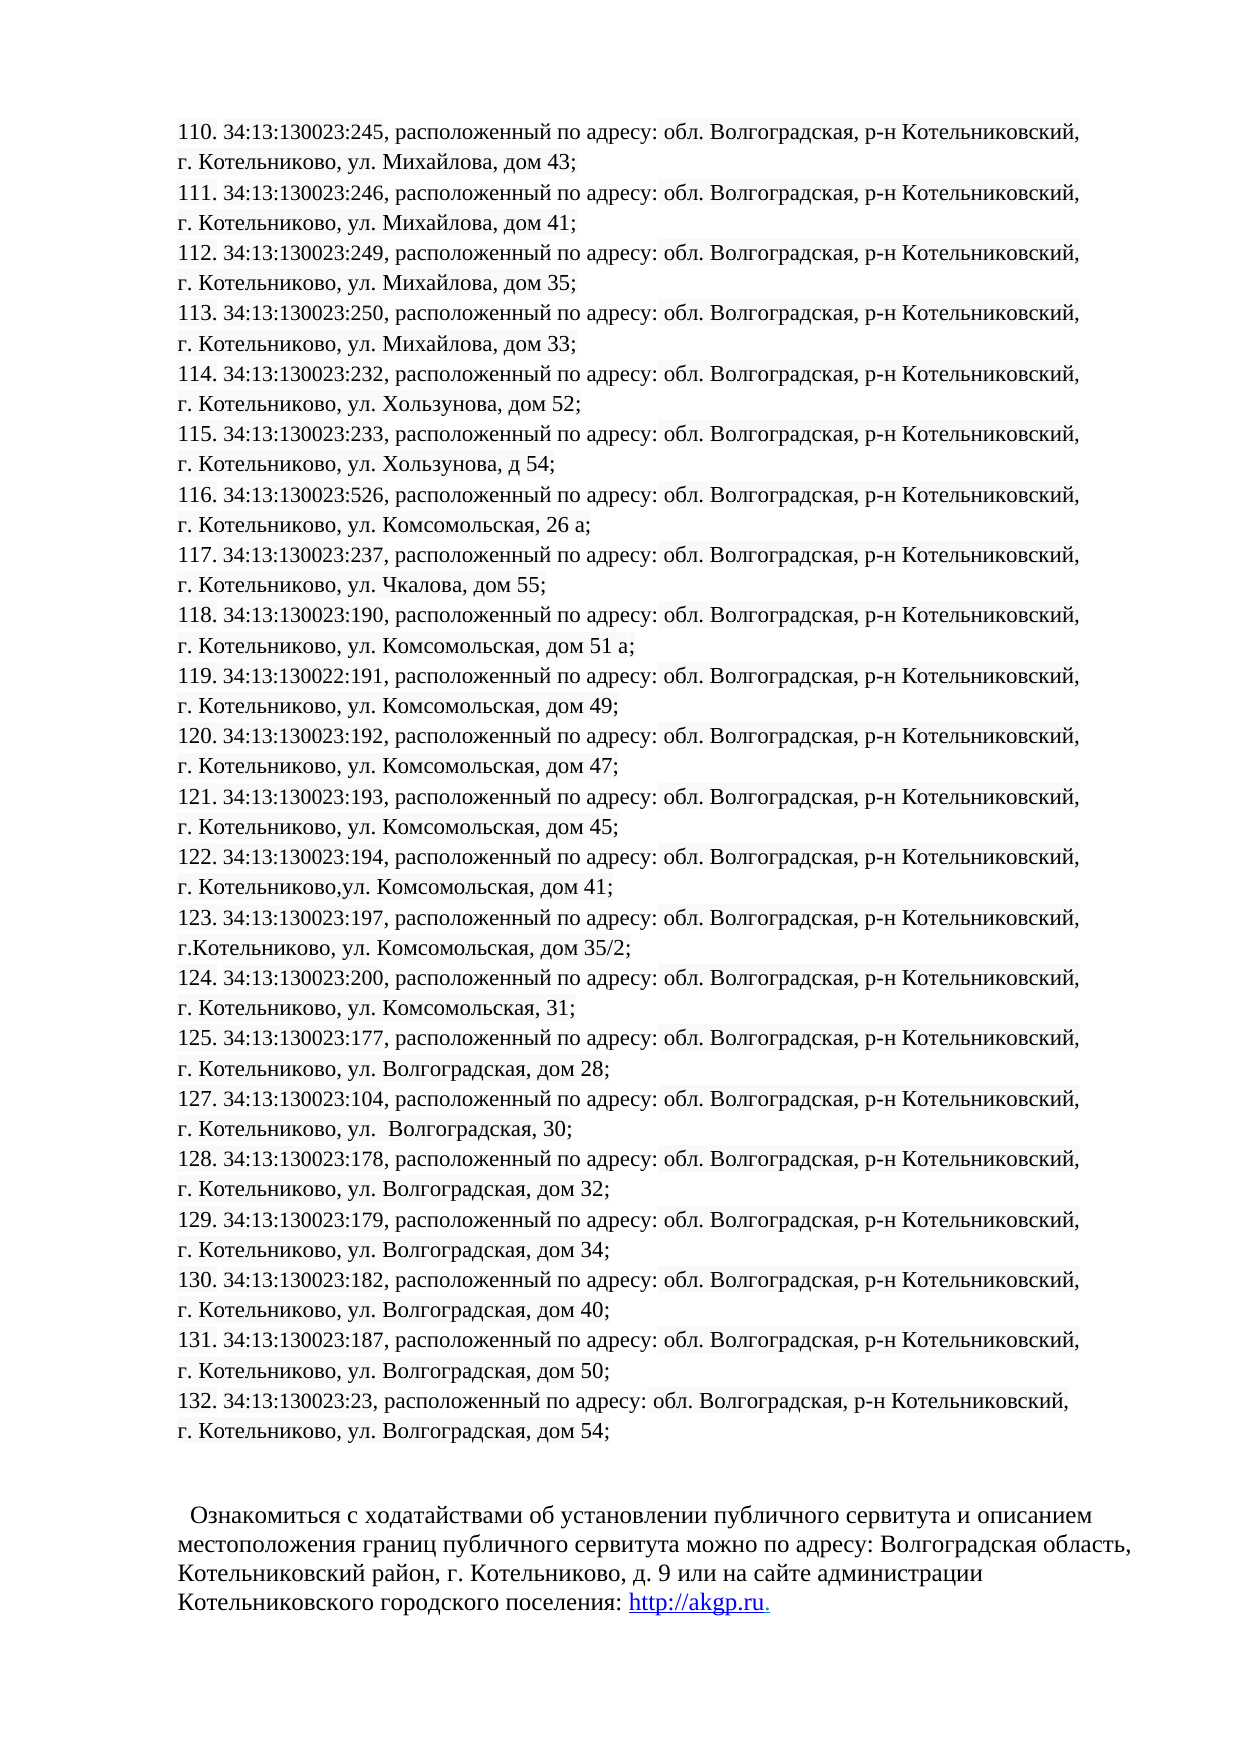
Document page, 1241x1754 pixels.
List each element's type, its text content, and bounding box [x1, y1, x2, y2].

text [177, 118, 1152, 1476]
text Ознакомиться с ходатайствами об установлении публичного сервитута и описанием местоположения границ публичного сервитута можно по адресу: Волгоградская область, Котельниковский район, г. Котельниково, д. 9 или на сайте администрации Котельниковского городского поселения: http://akgp.ru. [177, 1501, 1152, 1616]
